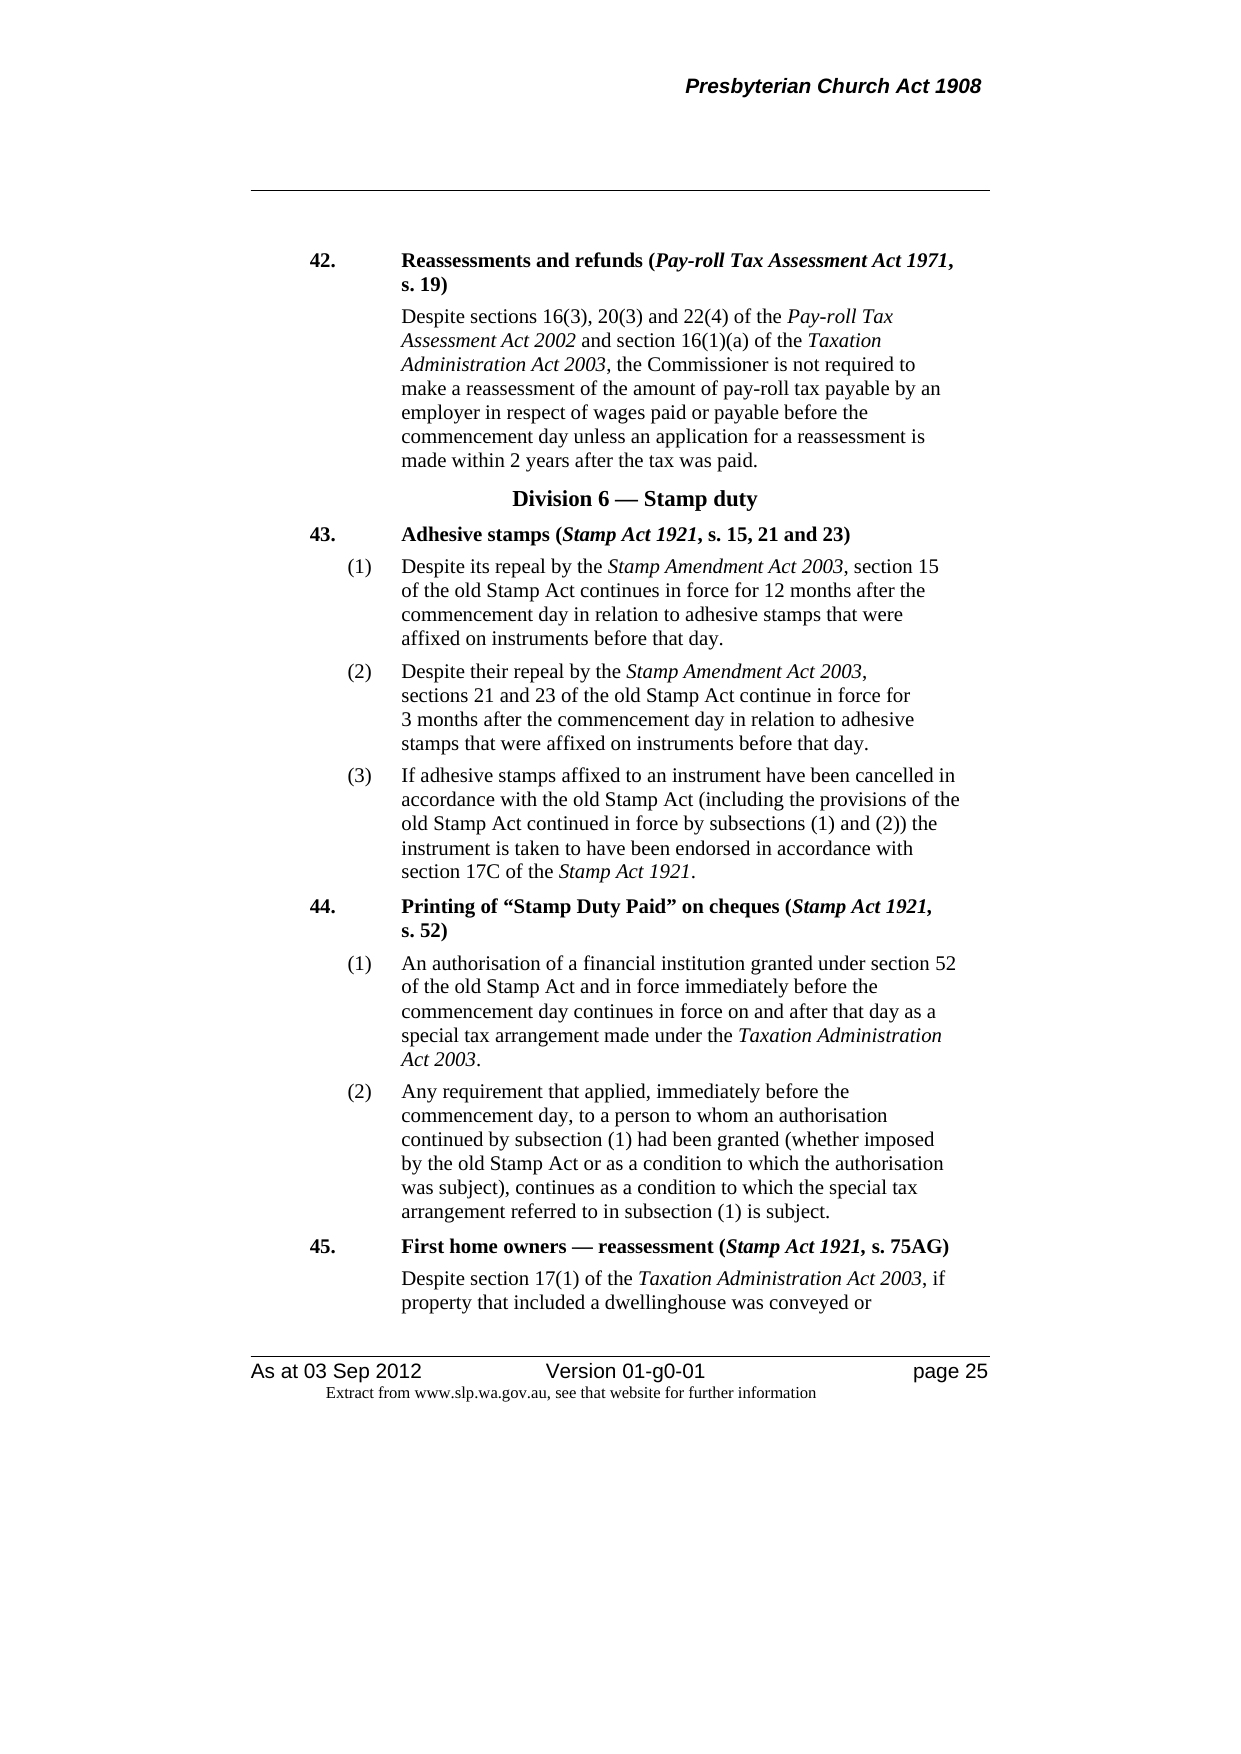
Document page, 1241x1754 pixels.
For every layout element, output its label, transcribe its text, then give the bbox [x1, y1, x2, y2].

text (3) If adhesive stamps affixed to an instrument have been cancelled in accordance with the old Stamp Act (including the provisions of the old Stamp Act continued in force by subsections (1) and (2)) the instrument is taken to have been endorsed in accordance with section 17C of the Stamp Act 1921. [312, 763, 960, 883]
subtitle 42. Reassessments and refunds (Pay-roll Tax Assessment Act 1971, s. 19) [309, 247, 960, 296]
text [312, 1266, 960, 1314]
text Despite sections 16(3), 20(3) and 22(4) of the Pay-roll Tax Assessment Act 2002 and section 16(1)(a) of the Taxation Administration Act 2003, the Commissioner is not required to make a reassessment of the amount of pay-roll tax payable by an employer in respect of wages paid or payable before the commencement day unless an application for a reassessment is made within 2 years after the tax was paid. [312, 304, 960, 472]
subtitle 45. First home owners — reassessment (Stamp Act 1921, s. 75AG) [309, 1234, 960, 1258]
subtitle Division 6 — Stamp duty [309, 485, 960, 511]
subtitle 44. Printing of “Stamp Duty Paid” on cheques (Stamp Act 1921, s. 52) [309, 894, 960, 942]
text (2) Any requirement that applied, immediately before the commencement day, to a person to whom an authorisation continued by subsection (1) had been granted (whether imposed by the old Stamp Act or as a condition to which the authorisation was subject), continues as a condition to which the special tax arrangement referred to in subsection (1) is subject. [312, 1079, 960, 1223]
text (2) Despite their repeal by the Stamp Amendment Act 2003, sections 21 and 23 of the old Stamp Act continue in force for 3 months after the commencement day in relation to adhesive stamps that were affixed on instruments before that day. [312, 659, 960, 755]
text (1) Despite its repeal by the Stamp Amendment Act 2003, section 15 of the old Stamp Act continues in force for 12 months after the commencement day in relation to adhesive stamps that were affixed on instruments before that day. [312, 554, 960, 650]
subtitle 43. Adhesive stamps (Stamp Act 1921, s. 15, 21 and 23) [309, 522, 960, 546]
text (1) An authorisation of a financial institution granted under section 52 of the old Stamp Act and in force immediately before the commencement day continues in force on and after that day as a special tax arrangement made under the Taxation Administration Act 2003. [312, 950, 960, 1071]
